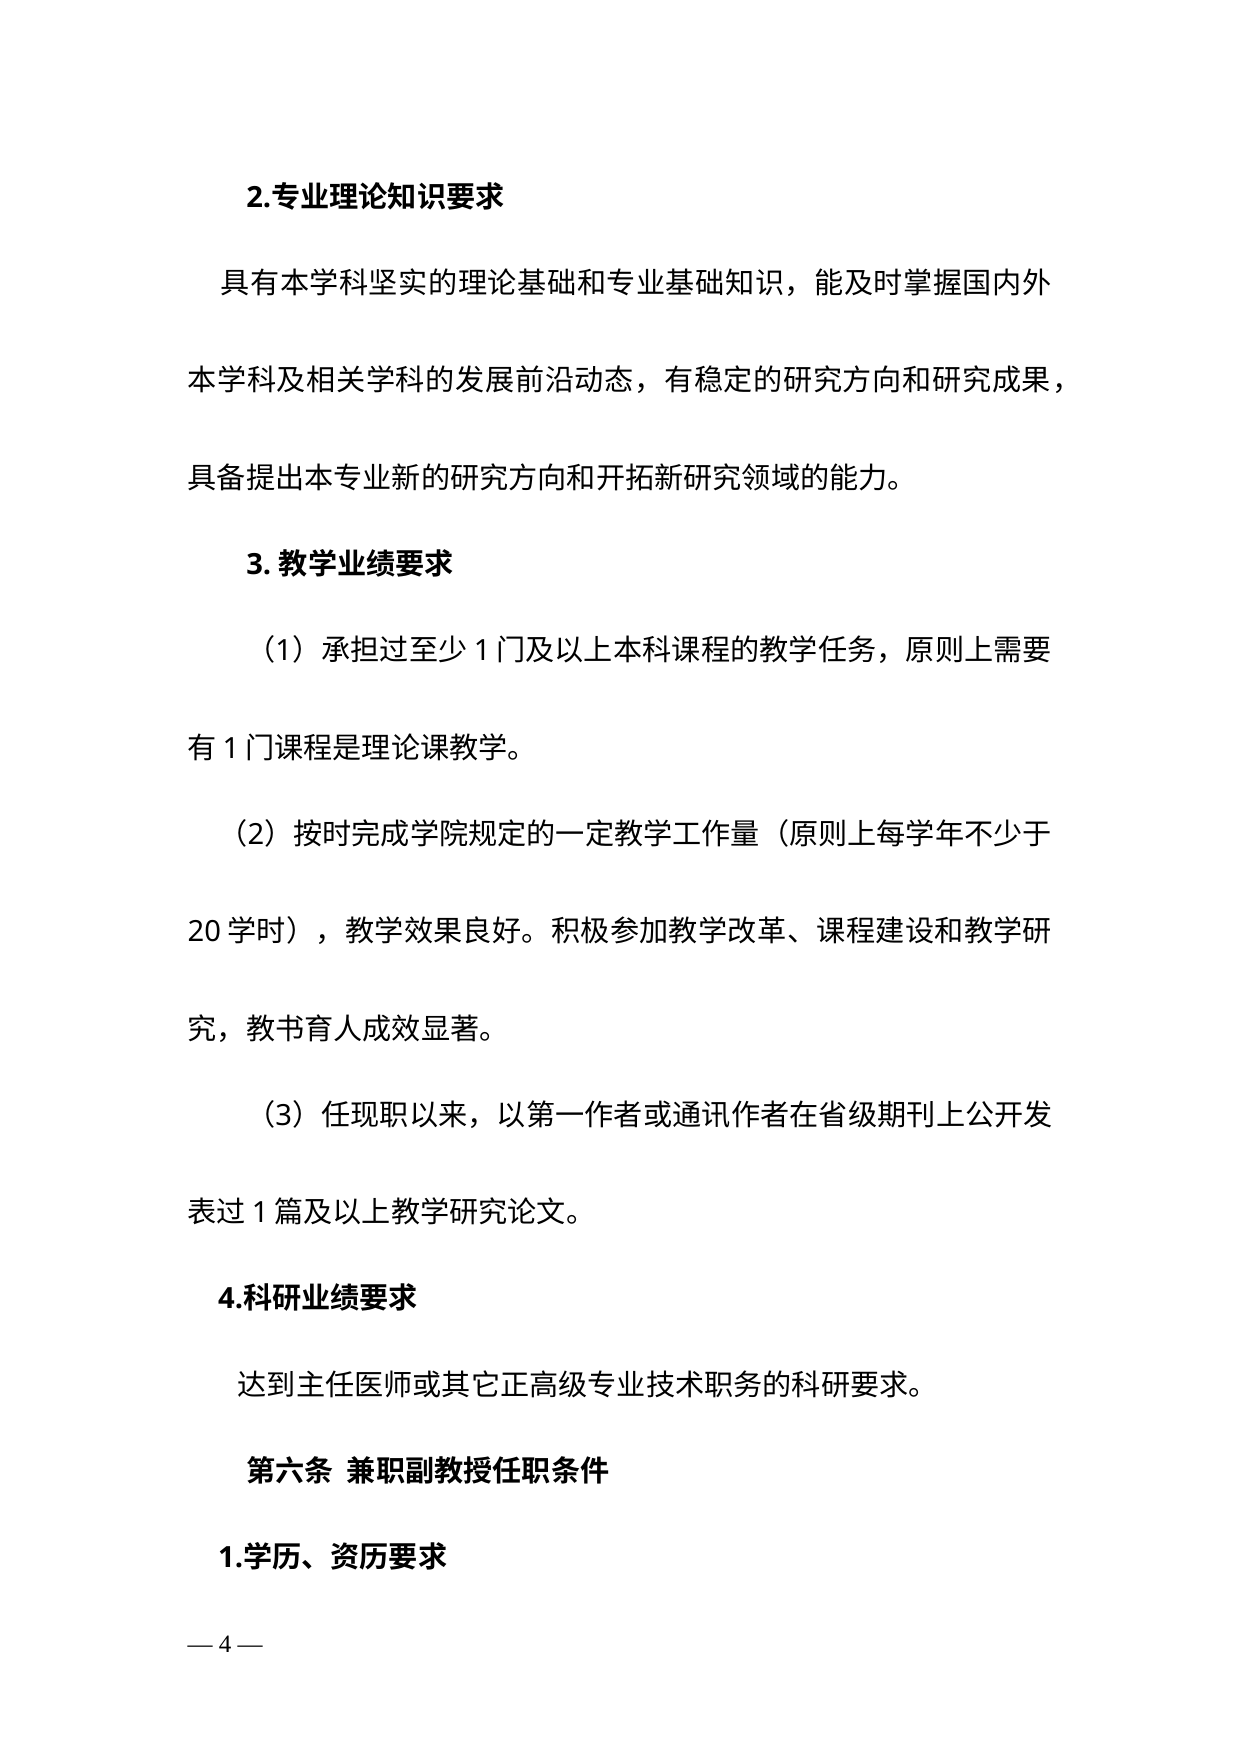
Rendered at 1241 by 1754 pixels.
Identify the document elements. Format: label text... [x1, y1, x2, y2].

text 达到主任医师或其它正高级专业技术职务的科研要求。 [187, 1350, 1053, 1415]
text 具有本学科坚实的理论基础和专业基础知识，能及时掌握国内外本学科及相关学科的发展前沿动态，有稳定的研究方向和研究成果，具备提出本专业新的研究方向和开拓新研究领域的能力。 [187, 248, 1053, 508]
text （2）按时完成学院规定的一定教学工作量（原则上每学年不少于20学时），教学效果良好。积极参加教学改革、课程建设和教学研究，教书育人成效显著。 [187, 799, 1053, 1059]
text 第六条 兼职副教授任职条件 [187, 1436, 1053, 1501]
text （3）任现职以来，以第一作者或通讯作者在省级期刊上公开发表过1篇及以上教学研究论文。 [187, 1080, 1053, 1243]
text 1.学历、资历要求 [187, 1522, 1053, 1587]
text （1）承担过至少1门及以上本科课程的教学任务，原则上需要有1门课程是理论课教学。 [187, 615, 1053, 778]
text 4.科研业绩要求 [187, 1264, 1053, 1329]
text 3. 教学业绩要求 [187, 529, 1053, 594]
text 2.专业理论知识要求 [187, 162, 1053, 227]
